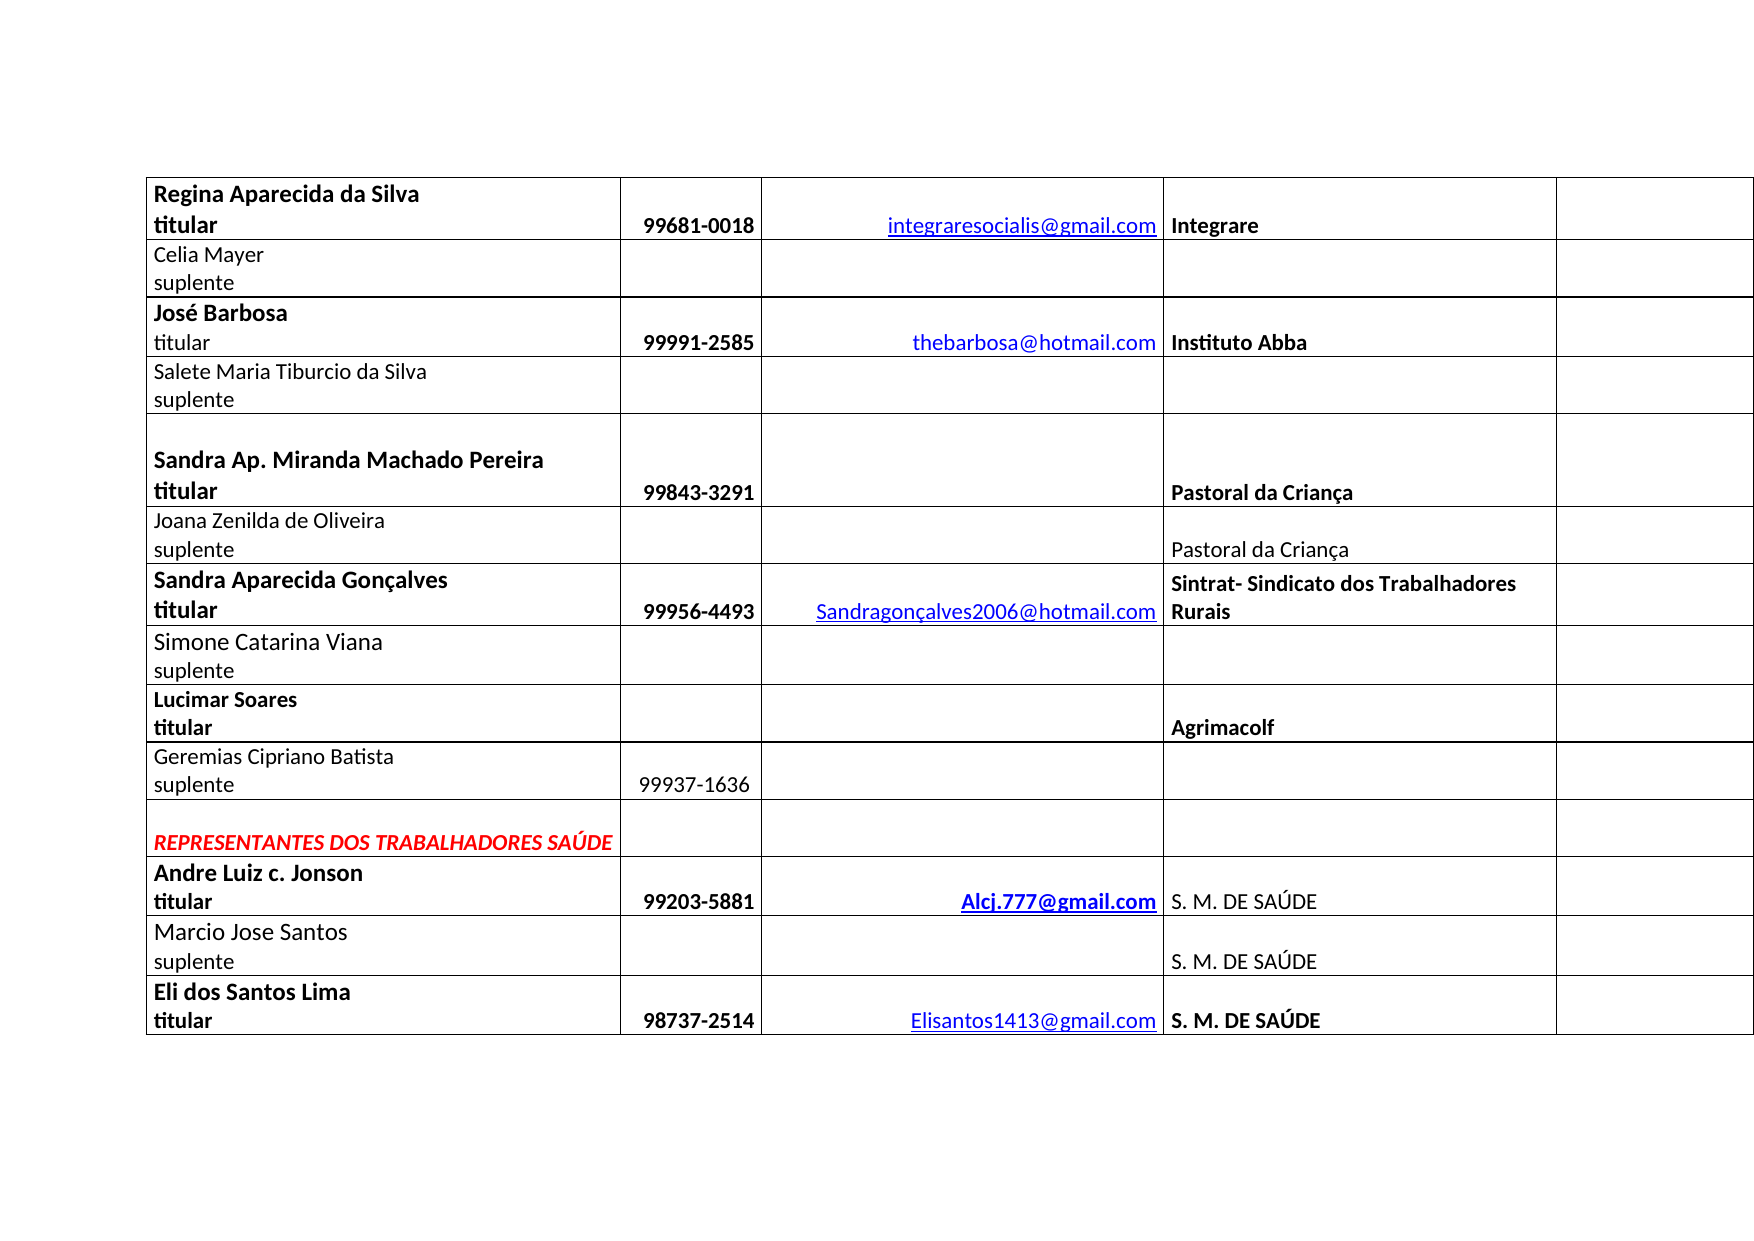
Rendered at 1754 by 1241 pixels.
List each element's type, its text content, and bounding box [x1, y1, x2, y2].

table_cell [621, 507, 761, 563]
table_cell [1164, 800, 1556, 856]
table_cell Marcio Jose Santos suplente [147, 916, 620, 975]
table_cell Agrimacolf [1164, 685, 1556, 741]
table_cell 99843-3291 [621, 414, 761, 506]
table_cell Sandra Aparecida Gonçalves titular [147, 564, 620, 625]
table_cell 99937-1636 [621, 743, 761, 798]
table_cell Geremias Cipriano Batista suplente [147, 743, 620, 798]
table_cell [621, 240, 761, 296]
table_cell Pastoral da Criança [1164, 507, 1556, 563]
table_cell [1164, 743, 1556, 798]
table_cell José Barbosa titular [147, 298, 620, 356]
table_cell [1557, 916, 1753, 975]
table_cell Sandragonçalves2006@hotmail.com [762, 564, 1163, 625]
table_cell [1164, 626, 1556, 684]
table_cell [1557, 507, 1753, 563]
table_cell 99991-2585 [621, 298, 761, 356]
table_cell [762, 743, 1163, 798]
table_cell [1557, 626, 1753, 684]
table_cell integraresocialis@gmail.com [762, 178, 1163, 239]
table_cell 99203-5881 [621, 857, 761, 915]
table_cell [1557, 178, 1753, 239]
table_cell 98737-2514 [621, 976, 761, 1034]
table_cell [762, 357, 1163, 413]
table_cell [1557, 298, 1753, 356]
table_cell Alcj.777@gmail.com [762, 857, 1163, 915]
table_cell [621, 357, 761, 413]
table_cell Instituto Abba [1164, 298, 1556, 356]
table_cell Pastoral da Criança [1164, 414, 1556, 506]
table_cell [621, 685, 761, 741]
table_cell [621, 800, 761, 856]
table_cell Sandra Ap. Miranda Machado Pereira titular [147, 414, 620, 506]
table_cell 99956-4493 [621, 564, 761, 625]
table_cell [1557, 357, 1753, 413]
table_cell Sintrat- Sindicato dos Trabalhadores Rurais [1164, 564, 1556, 625]
table_cell [1164, 240, 1556, 296]
table_cell S. M. DE SAÚDE [1164, 976, 1556, 1034]
table_cell Salete Maria Tiburcio da Silva suplente [147, 357, 620, 413]
table_cell [1557, 800, 1753, 856]
table_cell thebarbosa@hotmail.com [762, 298, 1163, 356]
table_cell [1557, 685, 1753, 741]
table_cell [762, 507, 1163, 563]
table_cell Lucimar Soares titular [147, 685, 620, 741]
table_cell Eli dos Santos Lima titular [147, 976, 620, 1034]
table_cell S. M. DE SAÚDE [1164, 857, 1556, 915]
table_cell Simone Catarina Viana suplente [147, 626, 620, 684]
table_cell [1557, 857, 1753, 915]
table_cell Joana Zenilda de Oliveira suplente [147, 507, 620, 563]
table_cell [1164, 357, 1556, 413]
table_cell 99681-0018 [621, 178, 761, 239]
table_cell [762, 414, 1163, 506]
table_cell [762, 685, 1163, 741]
table_cell Integrare [1164, 178, 1556, 239]
table_cell [1557, 743, 1753, 798]
table_cell [1557, 240, 1753, 296]
table_cell Andre Luiz c. Jonson titular [147, 857, 620, 915]
table_cell [1557, 564, 1753, 625]
table_cell REPRESENTANTES DOS TRABALHADORES SAÚDE [147, 800, 620, 856]
table_cell Regina Aparecida da Silva titular [147, 178, 620, 239]
table_cell [621, 916, 761, 975]
table_cell [762, 916, 1163, 975]
table_cell Celia Mayer suplente [147, 240, 620, 296]
table_cell [621, 626, 761, 684]
table_cell [762, 626, 1163, 684]
table_cell [762, 800, 1163, 856]
table_cell S. M. DE SAÚDE [1164, 916, 1556, 975]
table_cell [1557, 976, 1753, 1034]
table_cell Elisantos1413@gmail.com [762, 976, 1163, 1034]
table_cell [762, 240, 1163, 296]
table_cell [1557, 414, 1753, 506]
